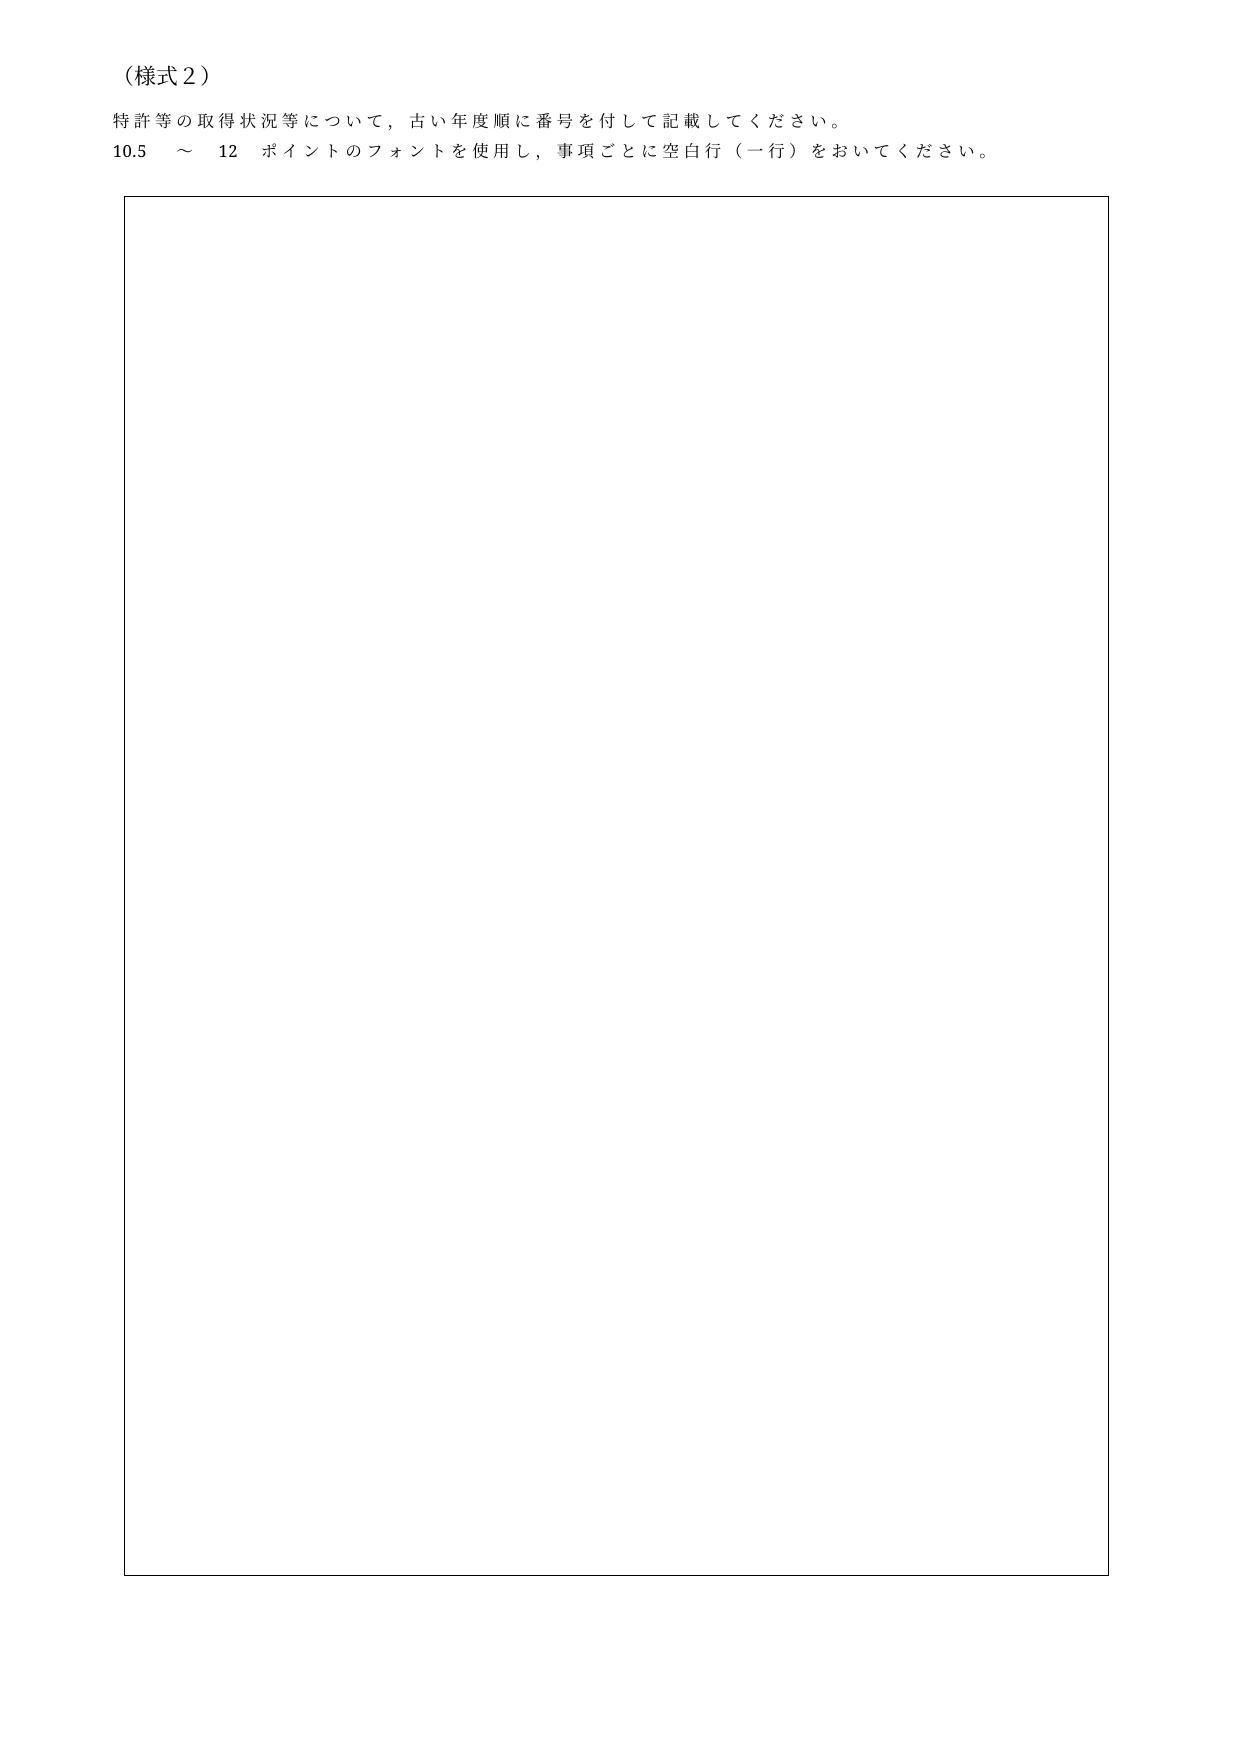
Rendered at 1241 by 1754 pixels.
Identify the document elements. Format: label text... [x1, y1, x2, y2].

table_header [125, 197, 1108, 1575]
text 10.5～12ポイントのフォントを使用し，事項ごとに空白行（一行）をおいてください。 [113, 135, 1128, 166]
text 特許等の取得状況等について，古い年度順に番号を付して記載してください。 [113, 105, 1128, 135]
